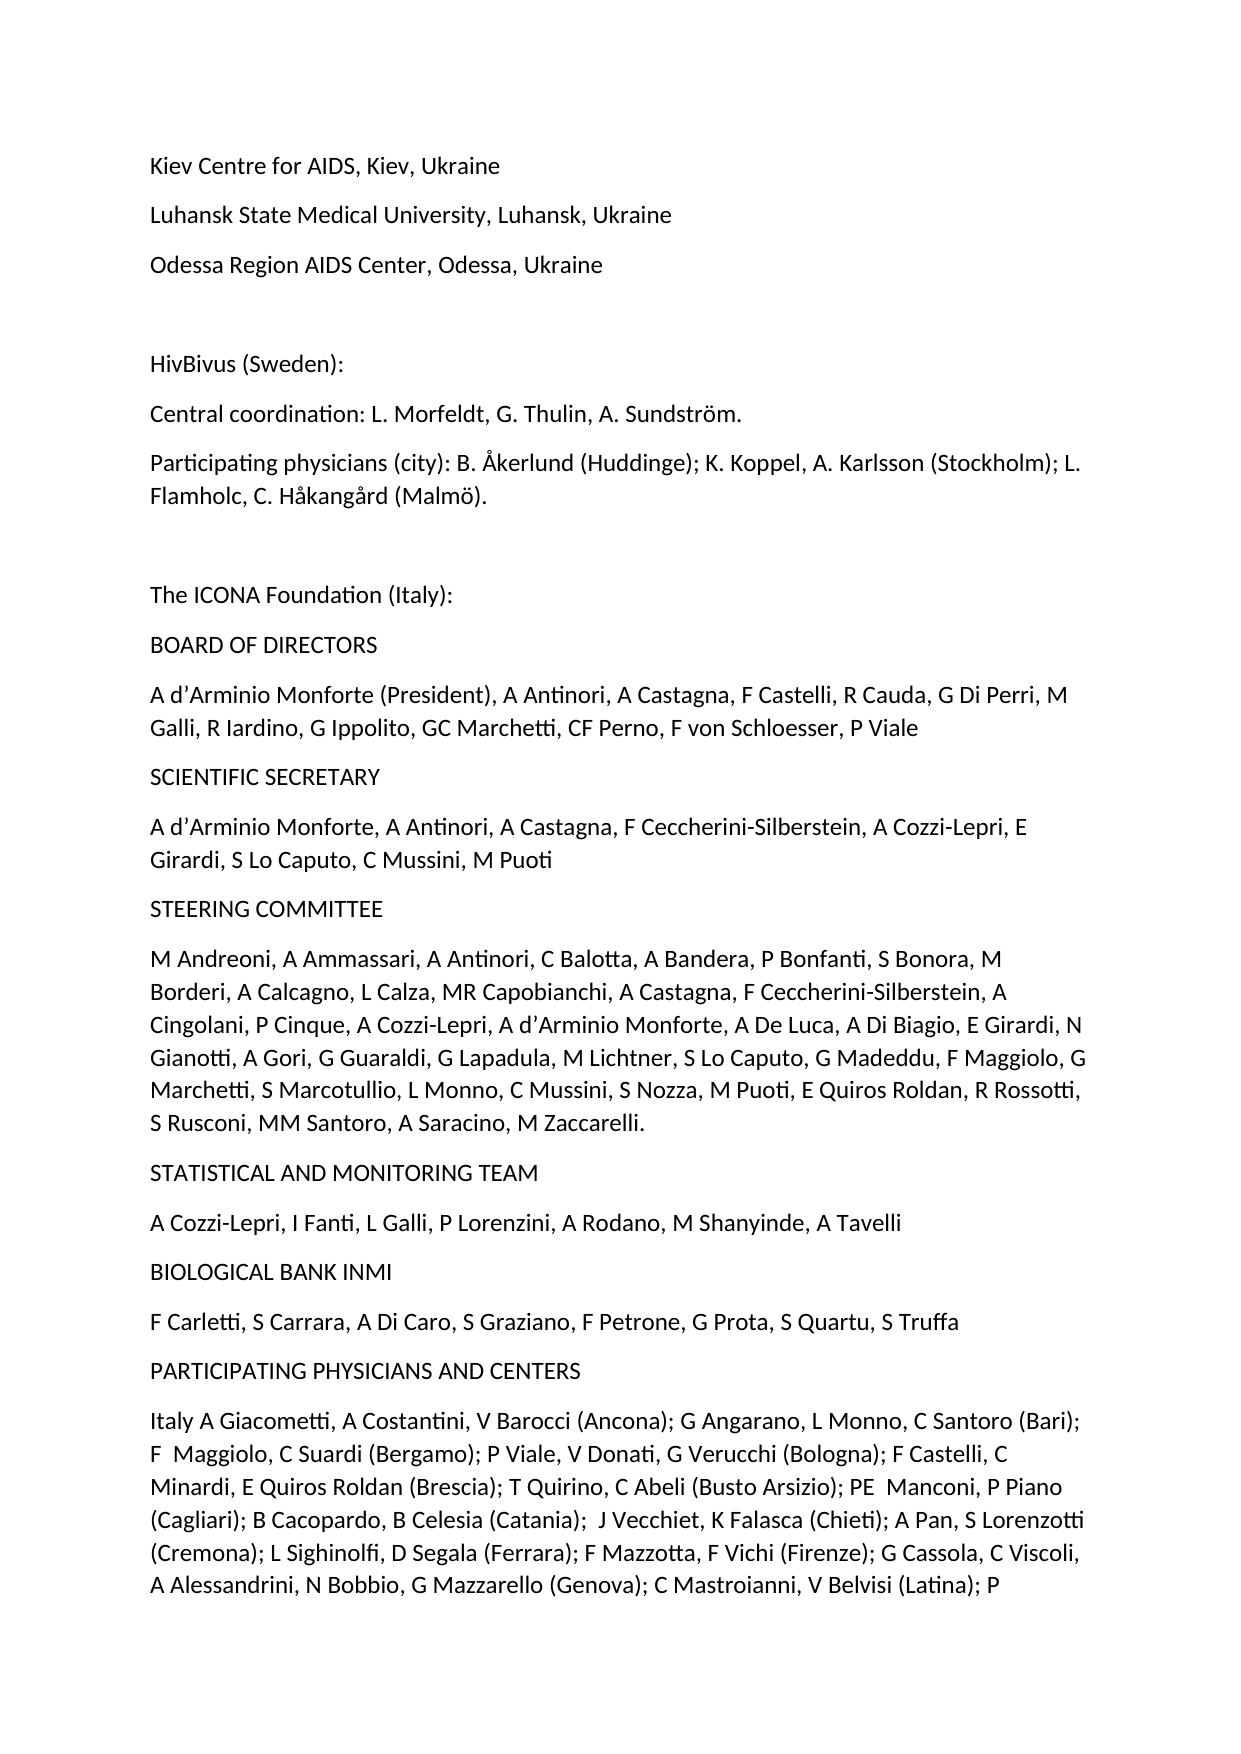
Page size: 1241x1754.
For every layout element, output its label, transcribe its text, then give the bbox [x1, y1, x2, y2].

text Luhansk State Medical University, Luhansk, Ukraine [150, 199, 1090, 230]
text STEERING COMMITTEE [150, 893, 1090, 924]
text Central coordination: L. Morfeldt, G. Thulin, A. Sundström. [150, 398, 1090, 428]
text HivBivus (Sweden): [150, 348, 1090, 379]
text The ICONA Foundation (Italy): [150, 579, 1090, 610]
text M Andreoni, A Ammassari, A Antinori, C Balotta, A Bandera, P Bonfanti, S Bonora, M Borderi, A Calcagno, L Calza, MR Capobianchi, A Castagna, F Ceccherini-Silberstein, A Cingolani, P Cinque, A Cozzi-Lepri, A d’Arminio Monforte, A De Luca, A Di Biagio, E Girardi, N Gianotti, A Gori, G Guaraldi, G Lapadula, M Lichtner, S Lo Caputo, G Madeddu, F Maggiolo, G Marchetti, S Marcotullio, L Monno, C Mussini, S Nozza, M Puoti, E Quiros Roldan, R Rossotti, S Rusconi, MM Santoro, A Saracino, M Zaccarelli. [150, 943, 1090, 1138]
text BOARD OF DIRECTORS [150, 629, 1090, 660]
text PARTICIPATING PHYSICIANS AND CENTERS [150, 1355, 1090, 1386]
text Participating physicians (city): B. Åkerlund (Huddinge); K. Koppel, A. Karlsson (Stockholm); L. Flamholc, C. Håkangård (Malmö). [150, 447, 1090, 511]
text A Cozzi-Lepri, I Fanti, L Galli, P Lorenzini, A Rodano, M Shanyinde, A Tavelli [150, 1207, 1090, 1237]
text Odessa Region AIDS Center, Odessa, Ukraine [150, 249, 1090, 280]
text F Carletti, S Carrara, A Di Caro, S Graziano, F Petrone, G Prota, S Quartu, S Truffa [150, 1306, 1090, 1336]
text SCIENTIFIC SECRETARY [150, 761, 1090, 792]
text BIOLOGICAL BANK INMI [150, 1256, 1090, 1287]
text A d’Arminio Monforte, A Antinori, A Castagna, F Ceccherini-Silberstein, A Cozzi-Lepri, E Girardi, S Lo Caputo, C Mussini, M Puoti [150, 811, 1090, 874]
text Kiev Centre for AIDS, Kiev, Ukraine [150, 150, 1090, 181]
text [150, 1405, 1090, 1600]
text A d’Arminio Monforte (President), A Antinori, A Castagna, F Castelli, R Cauda, G Di Perri, M Galli, R Iardino, G Ippolito, GC Marchetti, CF Perno, F von Schloesser, P Viale [150, 679, 1090, 742]
text STATISTICAL AND MONITORING TEAM [150, 1157, 1090, 1188]
